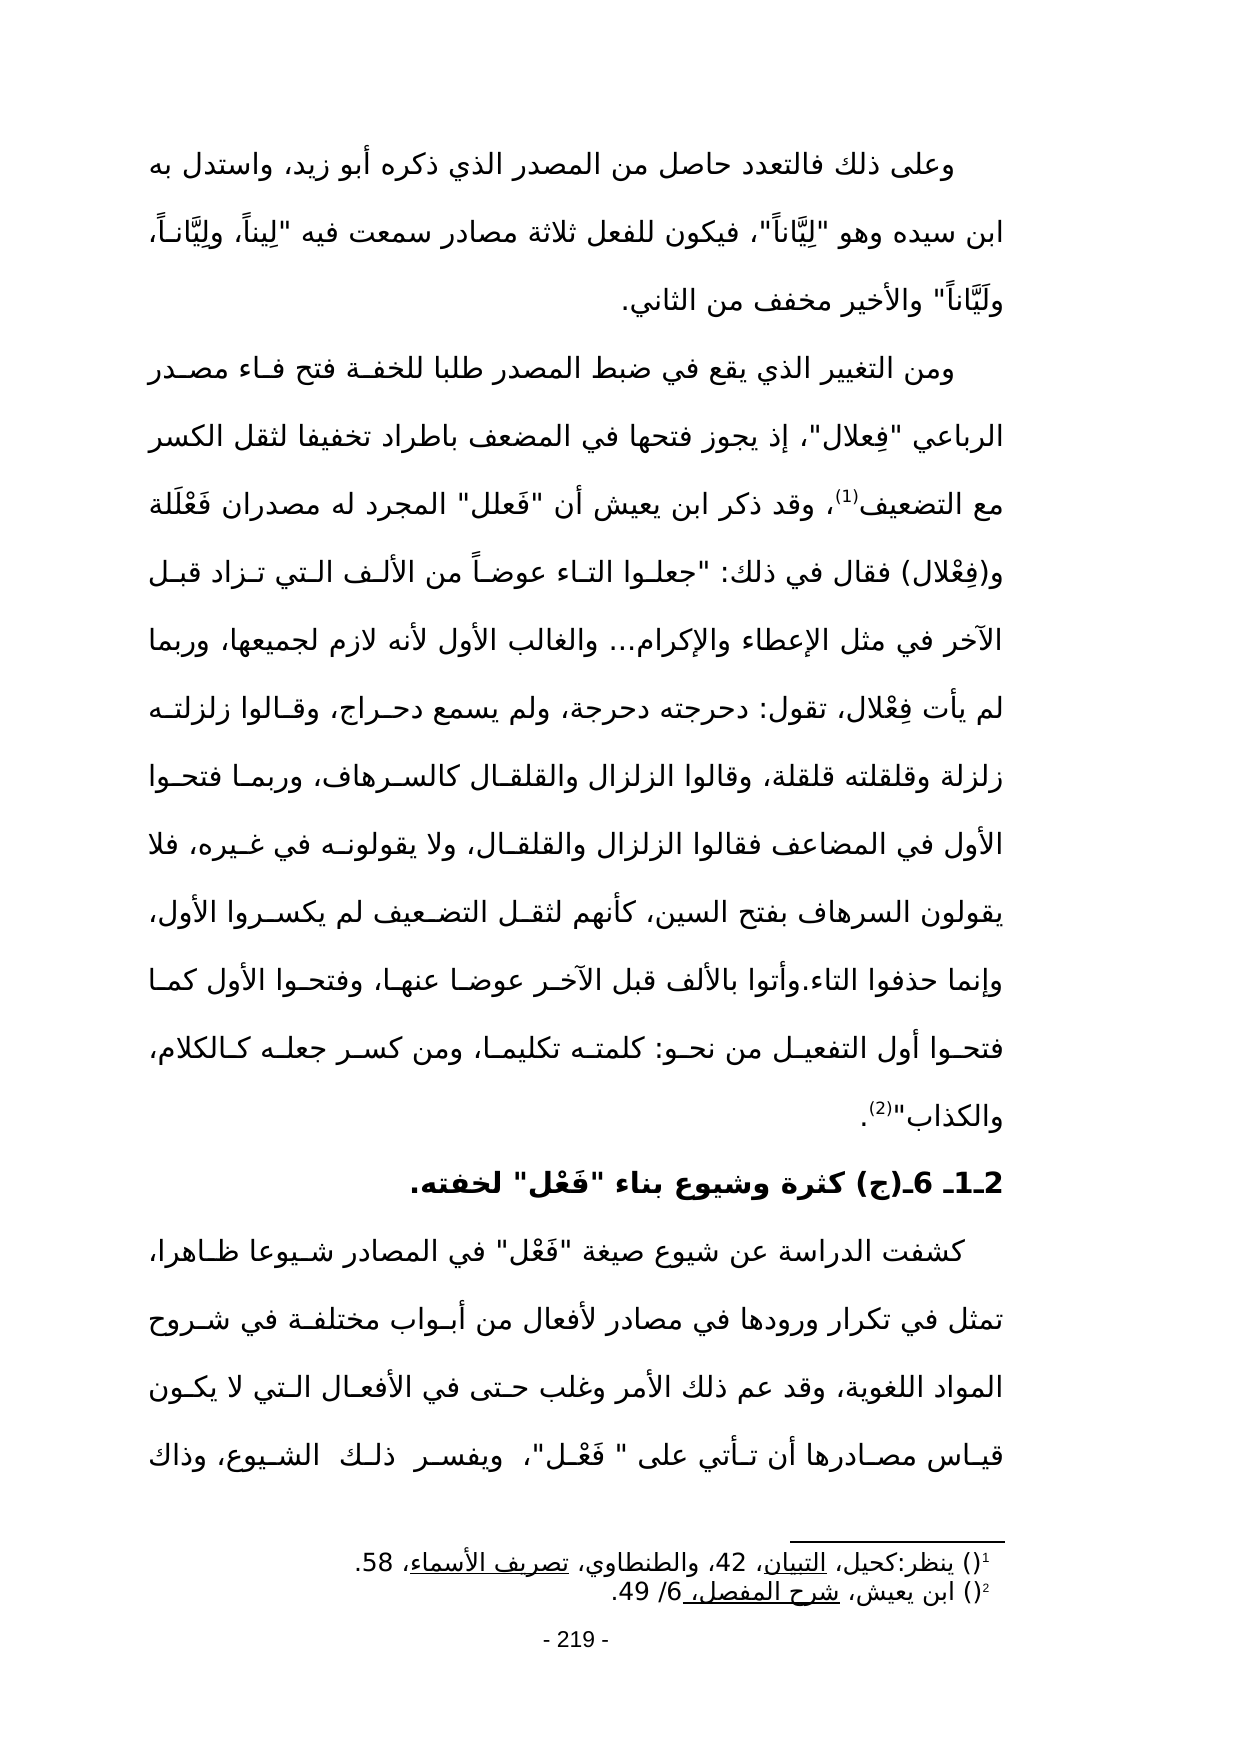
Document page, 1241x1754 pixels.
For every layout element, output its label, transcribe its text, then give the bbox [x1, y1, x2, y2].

text ومن التغيير الذي يقع في ضبط المصدر طلبا للخفة فتح فاء مصدر الرباعي "فِعلال"، إذ يجوز فتحها في المضعف باطراد تخفيفا لثقل الكسر مع التضعيف()، وقد ذكر ابن يعيش أن "فَعلل" المجرد له مصدران فَعْلَلة و(فِعْلال) فقال في ذلك: "جعلوا التاء عوضاً من الألف التي تزاد قبل الآخر في مثل الإعطاء والإكرام... والغالب الأول لأنه لازم لجميعها، وربما لم يأت فِعْلال، تقول: دحرجته دحرجة، ولم يسمع دحراج، وقالوا زلزلته زلزلة وقلقلته قلقلة، وقالوا الزلزال والقلقال كالسرهاف، وربما فتحوا الأول في المضاعف فقالوا الزلزال والقلقال، ولا يقولونه في غيره، فلا يقولون السرهاف بفتح السين، كأنهم لثقل التضعيف لم يكسروا الأول، وإنما حذفوا التاء.وأتوا بالألف قبل الآخر عوضا عنها، وفتحوا الأول كما فتحوا أول التفعيل من نحو: كلمته تكليما، ومن كسر جعله كالكلام، والكذاب"(). [148, 351, 1004, 1133]
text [148, 1235, 1004, 1472]
text 2ـ1ـ 6ـ(ج) كثرة وشيوع بناء "فَعْل" لخفته. [148, 1167, 1004, 1201]
text وعلى ذلك فالتعدد حاصل من المصدر الذي ذكره أبو زيد، واستدل به ابن سيده وهو "لِيَّاناً"، فيكون للفعل ثلاثة مصادر سمعت فيه "لِيناً، ولِيَّاناً، ولَيَّاناً" والأخير مخفف من الثاني. [148, 148, 1004, 317]
